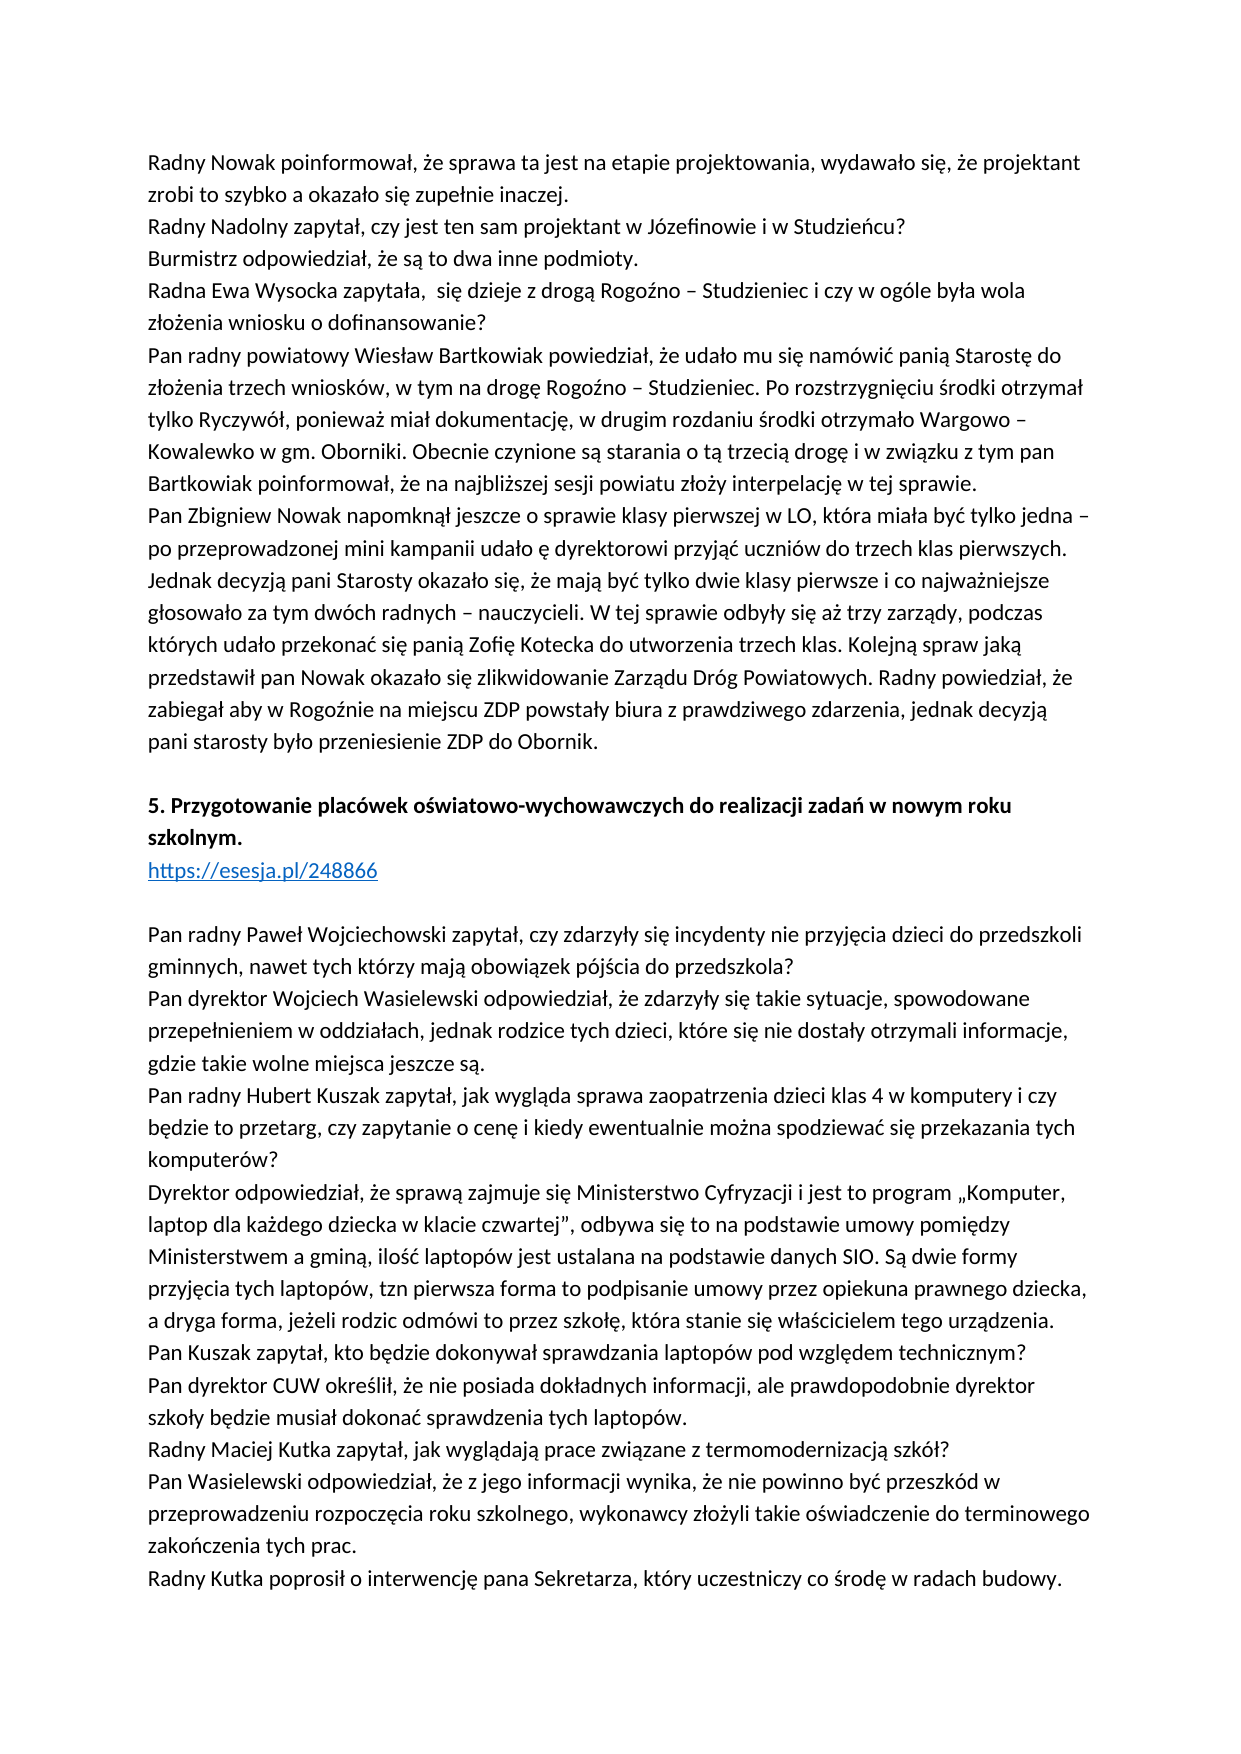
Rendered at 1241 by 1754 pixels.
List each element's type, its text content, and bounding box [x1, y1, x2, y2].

text Pan Zbigniew Nowak napomknął jeszcze o sprawie klasy pierwszej w LO, która miała być tylko jedna – po przeprowadzonej mini kampanii udało ę dyrektorowi przyjąć uczniów do trzech klas pierwszych. Jednak decyzją pani Starosty okazało się, że mają być tylko dwie klasy pierwsze i co najważniejsze głosowało za tym dwóch radnych – nauczycieli. W tej sprawie odbyły się aż trzy zarządy, podczas których udało przekonać się panią Zofię Kotecka do utworzenia trzech klas. Kolejną spraw jaką przedstawił pan Nowak okazało się zlikwidowanie Zarządu Dróg Powiatowych. Radny powiedział, że zabiegał aby w Rogoźnie na miejscu ZDP powstały biura z prawdziwego zdarzenia, jednak decyzją pani starosty było przeniesienie ZDP do Obornik. 5. Przygotowanie placówek oświatowo-wychowawczych do realizacji zadań w nowym roku szkolnym. https://esesja.pl/248866 [148, 502, 1093, 884]
text Pan dyrektor Wojciech Wasielewski odpowiedział, że zdarzyły się takie sytuacje, spowodowane przepełnieniem w oddziałach, jednak rodzice tych dzieci, które się nie dostały otrzymali informacje, gdzie takie wolne miejsca jeszcze są. [148, 984, 1093, 1077]
text Pan radny Paweł Wojciechowski zapytał, czy zdarzyły się incydenty nie przyjęcia dzieci do przedszkoli gminnych, nawet tych którzy mają obowiązek pójścia do przedszkola? [148, 920, 1093, 980]
text Pan radny Hubert Kuszak zapytał, jak wygląda sprawa zaopatrzenia dzieci klas 4 w komputery i czy będzie to przetarg, czy zapytanie o cenę i kiedy ewentualnie można spodziewać się przekazania tych komputerów? [148, 1081, 1093, 1173]
text Dyrektor odpowiedział, że sprawą zajmuje się Ministerstwo Cyfryzacji i jest to program „Komputer, laptop dla każdego dziecka w klacie czwartej”, odbywa się to na podstawie umowy pomiędzy Ministerstwem a gminą, ilość laptopów jest ustalana na podstawie danych SIO. Są dwie formy przyjęcia tych laptopów, tzn pierwsza forma to podpisanie umowy przez opiekuna prawnego dziecka, a dryga forma, jeżeli rodzic odmówi to przez szkołę, która stanie się właścicielem tego urządzenia. [148, 1178, 1093, 1334]
text Radny Nowak poinformował, że sprawa ta jest na etapie projektowania, wydawało się, że projektant zrobi to szybko a okazało się zupełnie inaczej. [148, 148, 1093, 208]
text Radna Ewa Wysocka zapytała, się dzieje z drogą Rogoźno – Studzieniec i czy w ogóle była wola złożenia wniosku o dofinansowanie? [148, 276, 1093, 337]
text Pan Kuszak zapytał, kto będzie dokonywał sprawdzania laptopów pod względem technicznym? [148, 1338, 1093, 1367]
text Burmistrz odpowiedział, że są to dwa inne podmioty. [148, 244, 1093, 272]
text Radny Maciej Kutka zapytał, jak wyglądają prace związane z termomodernizacją szkół? [148, 1435, 1093, 1463]
text Pan radny powiatowy Wiesław Bartkowiak powiedział, że udało mu się namówić panią Starostę do złożenia trzech wniosków, w tym na drogę Rogoźno – Studzieniec. Po rozstrzygnięciu środki otrzymał tylko Ryczywół, ponieważ miał dokumentację, w drugim rozdaniu środki otrzymało Wargowo – Kowalewko w gm. Oborniki. Obecnie czynione są starania o tą trzecią drogę i w związku z tym pan Bartkowiak poinformował, że na najbliższej sesji powiatu złoży interpelację w tej sprawie. [148, 341, 1093, 497]
text Radny Nadolny zapytał, czy jest ten sam projektant w Józefinowie i w Studzieńcu? [148, 212, 1093, 240]
text Pan Wasielewski odpowiedział, że z jego informacji wynika, że nie powinno być przeszkód w przeprowadzeniu rozpoczęcia roku szkolnego, wykonawcy złożyli takie oświadczenie do terminowego zakończenia tych prac. [148, 1467, 1093, 1560]
text Radny Kutka poprosił o interwencję pana Sekretarza, który uczestniczy co środę w radach budowy. [148, 1564, 1093, 1592]
text Pan dyrektor CUW określił, że nie posiada dokładnych informacji, ale prawdopodobnie dyrektor szkoły będzie musiał dokonać sprawdzenia tych laptopów. [148, 1371, 1093, 1431]
